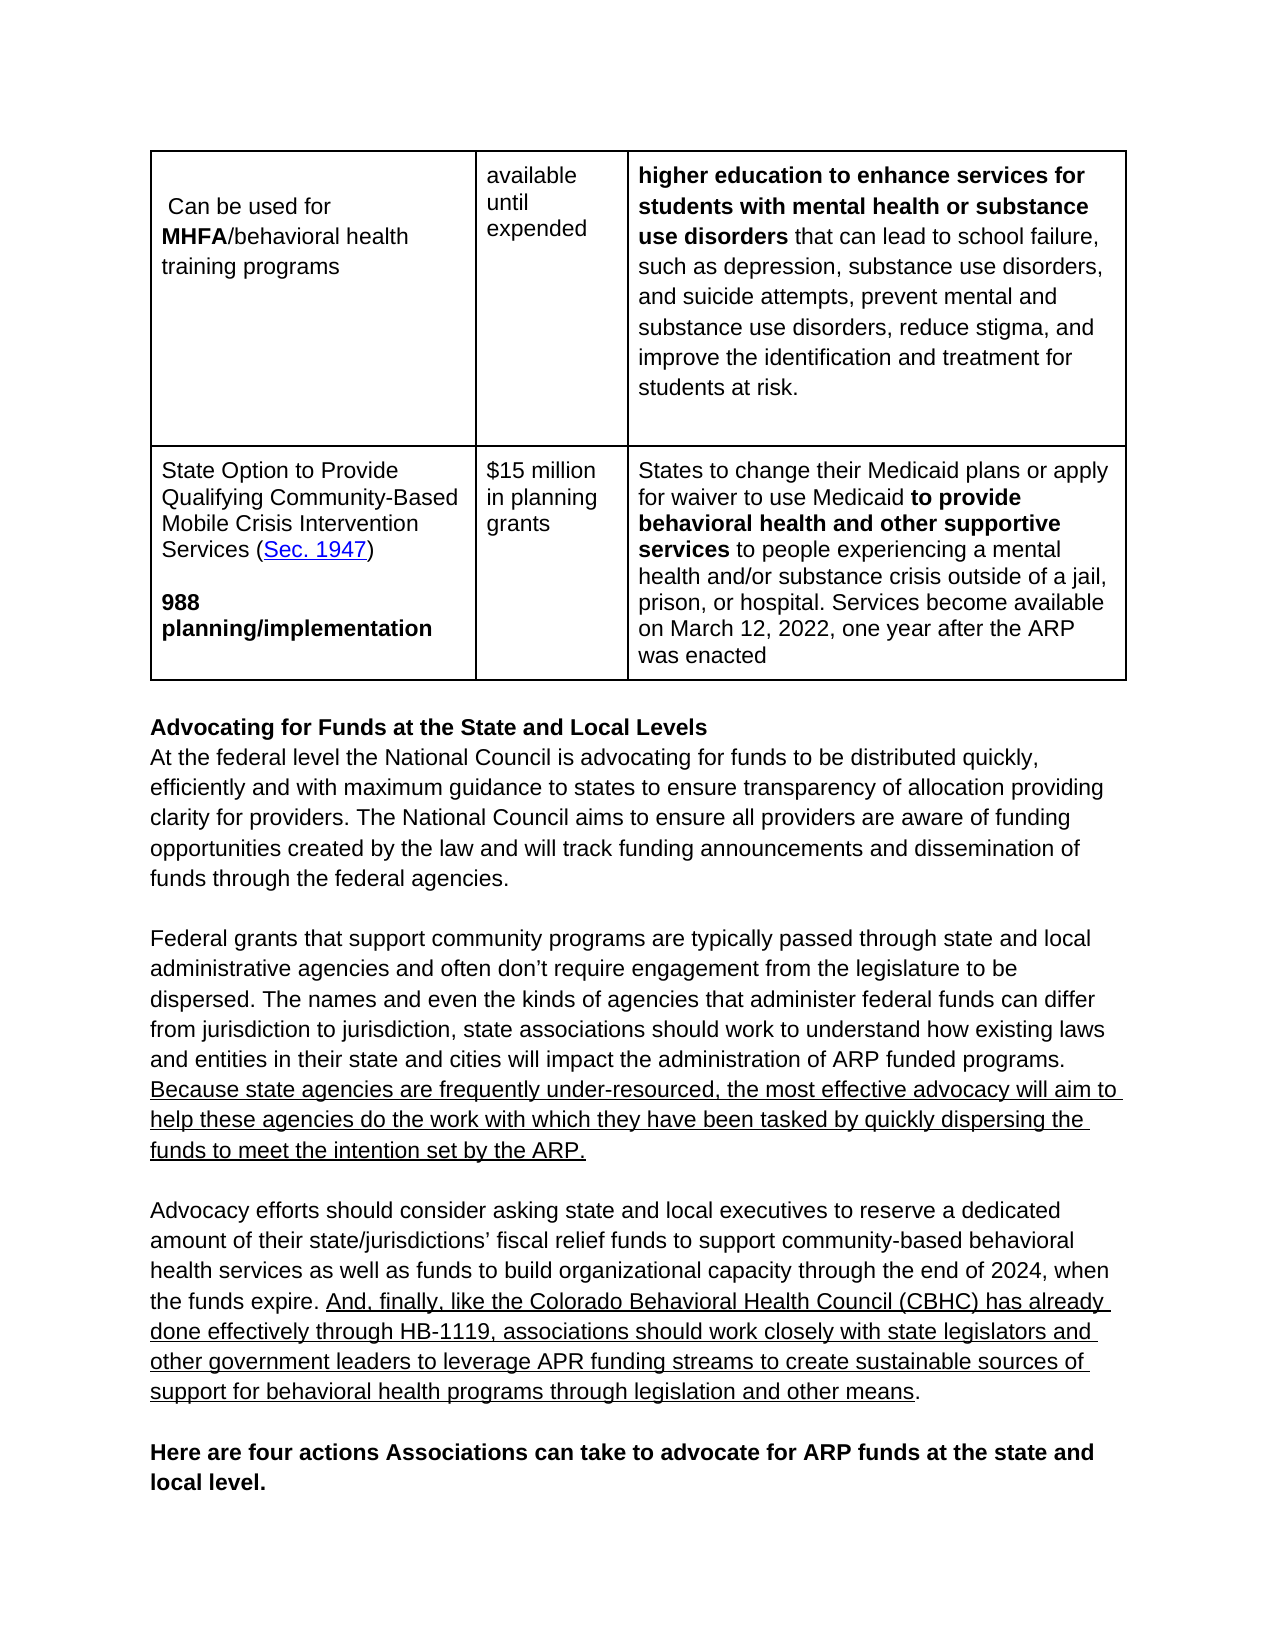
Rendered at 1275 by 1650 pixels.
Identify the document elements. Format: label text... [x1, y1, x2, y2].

table_cell $15 million in planning grants [477, 447, 627, 678]
table_cell State Option to Provide Qualifying Community-Based Mobile Crisis Intervention Services (Sec. 1947) 988 planning/implementation [152, 447, 475, 678]
text Advocating for Funds at the State and Local Levels [150, 714, 1125, 740]
text At the federal level the National Council is advocating for funds to be distributed quickly, efficiently and with maximum guidance to states to ensure transparency of allocation providing clarity for providers. The National Council aims to ensure all providers are aware of funding opportunities created by the law and will track funding announcements and dissemination of funds through the federal agencies. [150, 744, 1125, 891]
text Here are four actions Associations can take to advocate for ARP funds at the state and local level. [150, 1439, 1125, 1495]
text Federal grants that support community programs are typically passed through state and local administrative agencies and often don’t require engagement from the legislature to be dispersed. The names and even the kinds of agencies that administer federal funds can differ from jurisdiction to jurisdiction, state associations should work to understand how existing laws and entities in their state and cities will impact the administration of ARP funded programs. Because state agencies are frequently under-resourced, the most effective advocacy will aim to help these agencies do the work with which they have been tasked by quickly dispersing the funds to meet the intention set by the ARP. [150, 925, 1125, 1163]
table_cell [629, 152, 1125, 445]
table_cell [152, 152, 475, 445]
table_cell States to change their Medicaid plans or apply for waiver to use Medicaid to provide behavioral health and other supportive services to people experiencing a mental health and/or substance crisis outside of a jail, prison, or hospital. Services become available on March 12, 2022, one year after the ARP was enacted [629, 447, 1125, 678]
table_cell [477, 152, 627, 445]
text Advocacy efforts should consider asking state and local executives to reserve a dedicated amount of their state/jurisdictions’ fiscal relief funds to support community-based behavioral health services as well as funds to build organizational capacity through the end of 2024, when the funds expire. And, finally, like the Colorado Behavioral Health Council (CBHC) has already done effectively through HB-1119, associations should work closely with state legislators and other government leaders to leverage APR funding streams to create sustainable sources of support for behavioral health programs through legislation and other means. [150, 1197, 1125, 1404]
